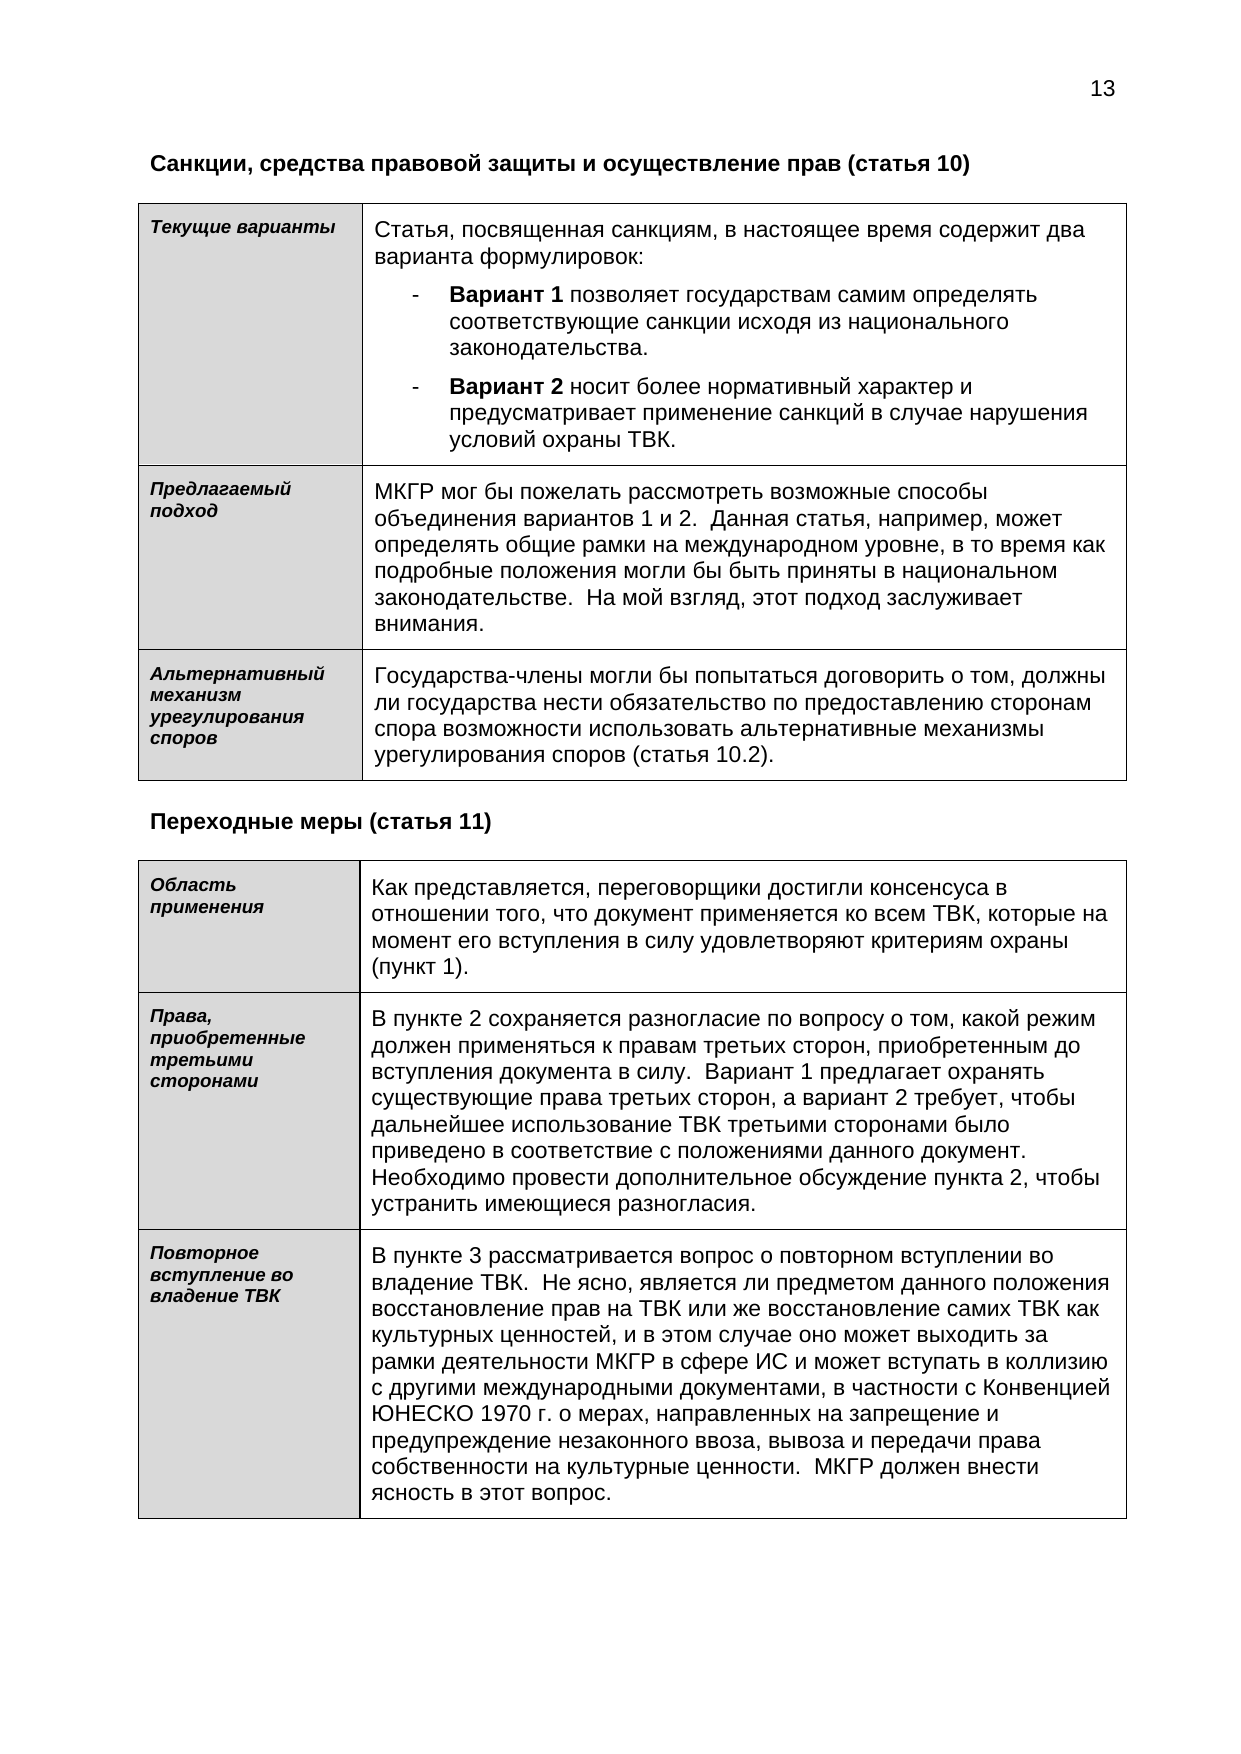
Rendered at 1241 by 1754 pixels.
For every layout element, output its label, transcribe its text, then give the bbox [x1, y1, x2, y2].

text Переходные меры (статья 11) [150, 808, 1115, 834]
table_cell Права, приобретенные третьими сторонами [139, 993, 359, 1229]
table_cell Государства-члены могли бы попытаться договорить о том, должны ли государства нести обязательство по предоставлению сторонам спора возможности использовать альтернативные механизмы урегулирования споров (статья 10.2). [363, 650, 1126, 780]
table_header Как представляется, переговорщики достигли консенсуса в отношении того, что документ применяется ко всем ТВК, которые на момент его вступления в силу удовлетворяют критериям охраны (пункт 1). [361, 861, 1126, 992]
table_cell Повторное вступление во владение ТВК [139, 1230, 359, 1518]
table_cell В пункте 2 сохраняется разногласие по вопросу о том, какой режим должен применяться к правам третьих сторон, приобретенным до вступления документа в силу. Вариант 1 предлагает охранять существующие права третьих сторон, а вариант 2 требует, чтобы дальнейшее использование ТВК третьими сторонами было приведено в соответствие с положениями данного документ. Необходимо провести дополнительное обсуждение пункта 2, чтобы устранить имеющиеся разногласия. [361, 993, 1126, 1229]
table_cell В пункте 3 рассматривается вопрос о повторном вступлении во владение ТВК. Не ясно, является ли предметом данного положения восстановление прав на ТВК или же восстановление самих ТВК как культурных ценностей, и в этом случае оно может выходить за рамки деятельности МКГР в сфере ИС и может вступать в коллизию с другими международными документами, в частности с Конвенцией ЮНЕСКО 1970 г. о мерах, направленных на запрещение и предупреждение незаконного ввоза, вывоза и передачи права собственности на культурные ценности. МКГР должен внести ясность в этот вопрос. [361, 1230, 1126, 1518]
table_header Текущие варианты [139, 204, 362, 464]
table_cell Альтернативный механизм урегулирования споров [139, 650, 362, 780]
text Санкции, средства правовой защиты и осуществление прав (статья 10) [150, 150, 1115, 176]
table_cell МКГР мог бы пожелать рассмотреть возможные способы объединения вариантов 1 и 2. Данная статья, например, может определять общие рамки на международном уровне, в то время как подробные положения могли бы быть приняты в национальном законодательстве. На мой взгляд, этот подход заслуживает внимания. [363, 466, 1126, 649]
table_header Область применения [139, 861, 359, 992]
table_header Статья, посвященная санкциям, в настоящее время содержит два варианта формулировок: Вариант 1 позволяет государствам самим определять соответствующие санкции исходя из национального законодательства. Вариант 2 носит более нормативный характер и предусматривает применение санкций в случае нарушения условий охраны ТВК. [363, 204, 1126, 464]
table_cell Предлагаемый подход [139, 466, 362, 649]
